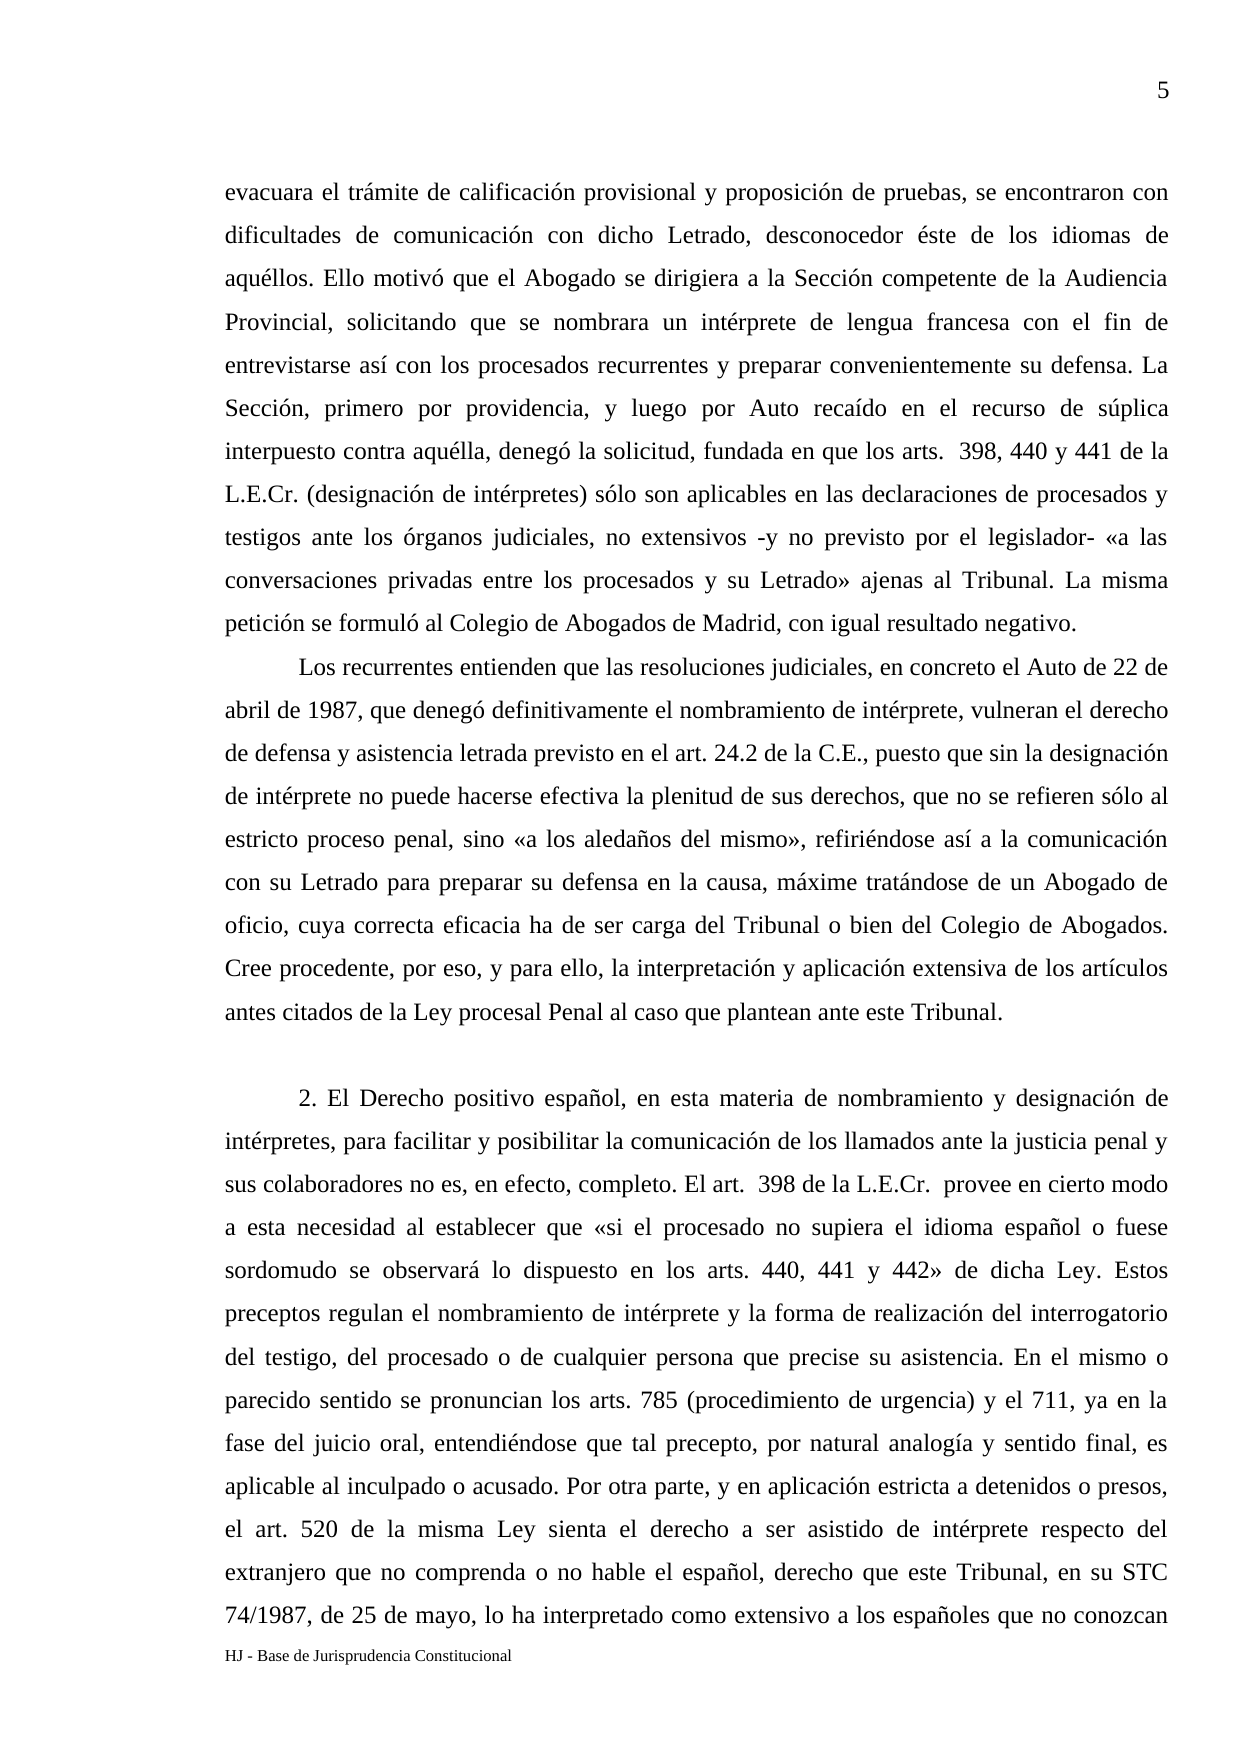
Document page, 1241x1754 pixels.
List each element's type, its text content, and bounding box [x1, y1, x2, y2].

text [224, 177, 1169, 637]
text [224, 1083, 1169, 1629]
text Los recurrentes entienden que las resoluciones judiciales, en concreto el Auto de 22 de abril de 1987, que denegó definitivamente el nombramiento de intérprete, vulneran el derecho de defensa y asistencia letrada previsto en el art. 24.2 de la C.E., puesto que sin la designación de intérprete no puede hacerse efectiva la plenitud de sus derechos, que no se refieren sólo al estricto proceso penal, sino «a los aledaños del mismo», refiriéndose así a la comunicación con su Letrado para preparar su defensa en la causa, máxime tratándose de un Abogado de oficio, cuya correcta eficacia ha de ser carga del Tribunal o bien del Colegio de Abogados. Cree procedente, por eso, y para ello, la interpretación y aplicación extensiva de los artículos antes citados de la Ley procesal Penal al caso que plantean ante este Tribunal. [224, 652, 1169, 1025]
